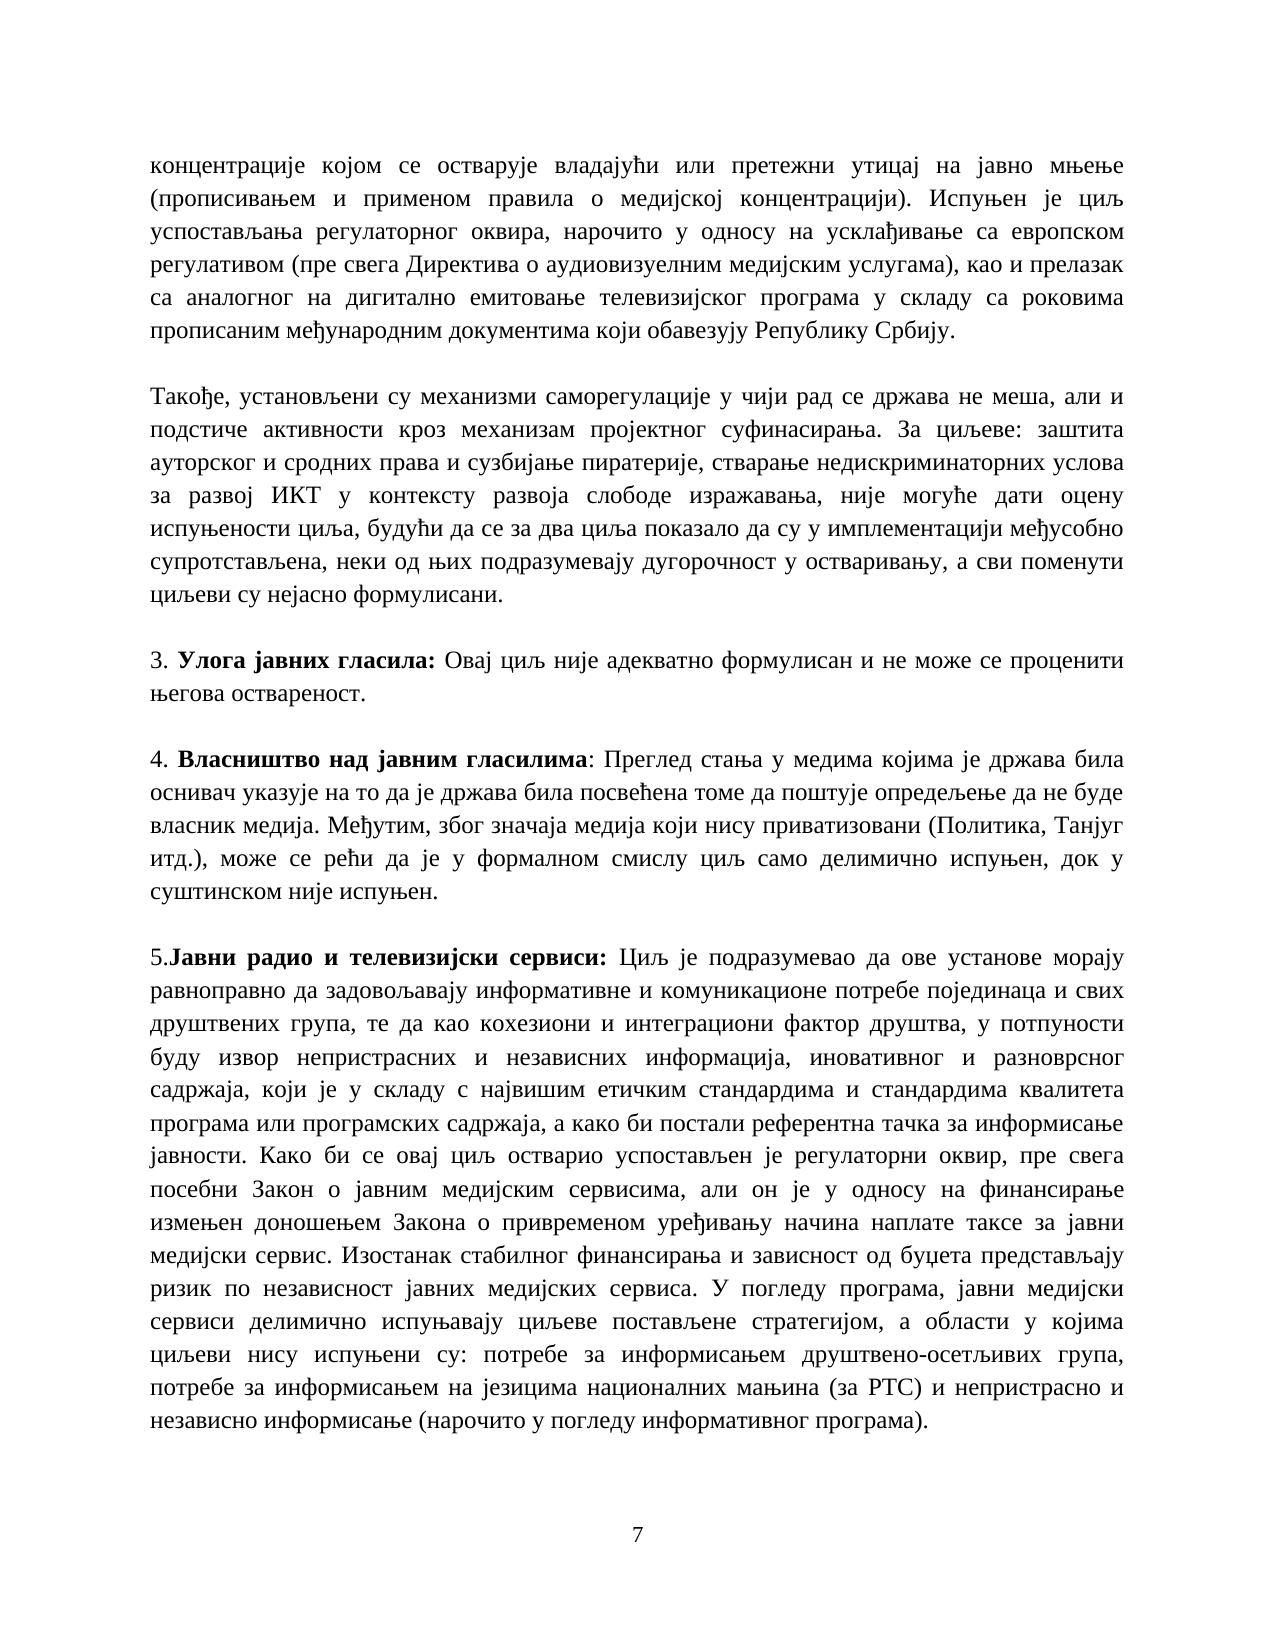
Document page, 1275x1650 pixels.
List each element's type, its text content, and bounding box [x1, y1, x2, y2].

text 4. Власништво над јавним гласилима: Преглед стања у медима којима је држава била оснивач указује на то да је држава била посвећена томе да поштује опредељење да не буде власник медија. Међутим, због значаја медија који нису приватизовани (Политика, Танјуг итд.), може се рећи да је у формалном смислу циљ само делимично испуњен, док у суштинском није испуњен. [150, 744, 1125, 905]
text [150, 150, 1125, 344]
text 3. Улога јавних гласила: Овај циљ није адекватно формулисан и не може се проценити његова оствареност. [150, 645, 1125, 707]
text 5.Јавни радио и телевизијски сервиси: Циљ је подразумевао дa oве установе морају равноправно да задовољавају информативне и комуникационе потребе појединаца и свих друштвених група, те да као кохезиони и интеграциони фактор друштва, у потпуности буду извор непристрасних и независних информација, иновативног и разноврсног садржаја, који је у складу с највишим етичким стандардима и стандардима квалитета програма или програмских садржаја, а како би постали референтна тачка за информисање јавности. Како би се овај циљ остварио успостављен је регулаторни оквир, пре свега посебни Закон о јавним медијским сервисима, али он је у односу на финансирање измењен доношењем Закона о привременом уређивању начина наплате таксе за јавни медијски сервис. Изостанак стабилног финансирања и зависност од буџета представљају ризик по независност јавних медијских сервиса. У погледу програма, јавни медијски сервиси делимично испуњавају циљеве постављене стратегијом, а области у којима циљеви нису испуњени су: потребе за информисањем друштвено-осетљивих група, потребе за информисањем на језицима националних мањина (за РТС) и непристрасно и независно информисање (нарочито у погледу информативног програма). [150, 942, 1125, 1433]
text Такође, установљени су механизми саморегулације у чији рад се држава не меша, али и подстиче активности кроз механизам пројектног суфинасирања. За циљеве: заштита ауторског и сродних права и сузбијање пиратерије, стварање недискриминаторних услова за развој ИКТ у контексту развоја слободе изражавања, није могуће дати оцену испуњености циља, будући да се за два циља показало да су у имплементацији међусобно супротстављена, неки од њих подразумевају дугорочност у остваривању, а сви поменути циљеви су нејасно формулисани. [150, 381, 1125, 608]
